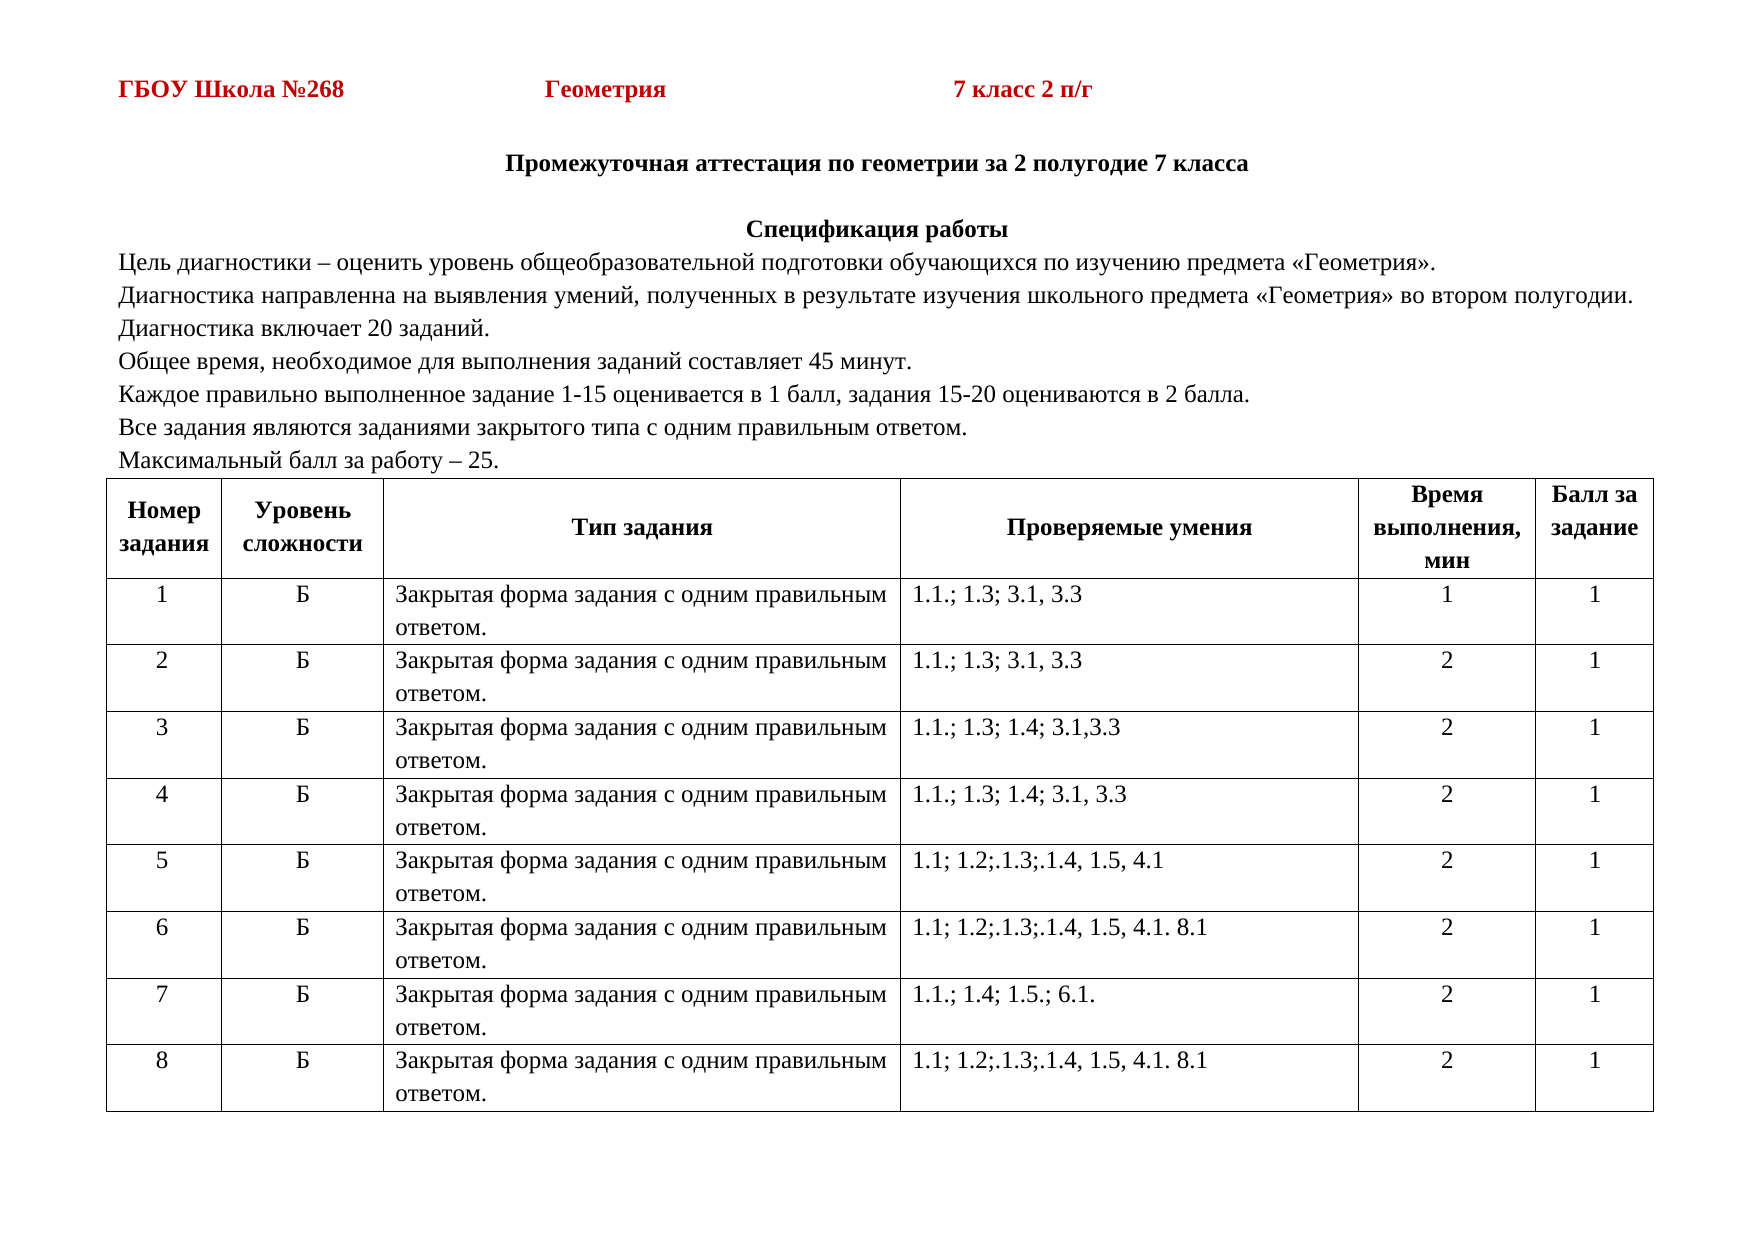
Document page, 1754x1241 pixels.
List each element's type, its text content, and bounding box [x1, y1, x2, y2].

table_cell Б [222, 845, 383, 911]
table_cell 2 [1359, 845, 1535, 911]
table_cell [107, 912, 221, 978]
table_cell [107, 845, 221, 911]
table_cell 2 [1359, 712, 1535, 778]
table_header Время выполнения, мин [1359, 479, 1535, 578]
table_cell Б [222, 979, 383, 1044]
text Общее время, необходимое для выполнения заданий составляет 45 минут. [118, 346, 1636, 374]
table_cell Закрытая форма задания с одним правильным ответом. [384, 912, 900, 978]
table_cell 1.1.; 1.4; 1.5.; 6.1. [901, 979, 1358, 1044]
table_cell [384, 1045, 900, 1111]
table_cell 1.1.; 1.3; 3.1, 3.3 [901, 645, 1358, 711]
table_cell 2 [1359, 1045, 1535, 1111]
table_cell 1 [1536, 845, 1653, 911]
table_cell [107, 579, 221, 644]
table_cell Б [222, 912, 383, 978]
table_cell 1.1.; 1.3; 3.1, 3.3 [901, 579, 1358, 644]
table_cell 1 [1536, 645, 1653, 711]
table_cell [107, 712, 221, 778]
table_cell 1 [1536, 579, 1653, 644]
table_header Номер задания [107, 479, 221, 578]
table_cell [107, 645, 221, 711]
table_cell 1 [1536, 779, 1653, 844]
table_cell Закрытая форма задания с одним правильным ответом. [384, 845, 900, 911]
table_cell Б [222, 579, 383, 644]
table_header Тип задания [384, 479, 900, 578]
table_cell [901, 1045, 1358, 1111]
table_header Уровень сложности [222, 479, 383, 578]
table_cell 1 [1536, 979, 1653, 1044]
table_cell Закрытая форма задания с одним правильным ответом. [384, 645, 900, 711]
table_cell 2 [1359, 912, 1535, 978]
table_cell 2 [1359, 645, 1535, 711]
table_cell Закрытая форма задания с одним правильным ответом. [384, 579, 900, 644]
table_cell [107, 779, 221, 844]
table_cell [107, 1045, 221, 1111]
table_header Балл за задание [1536, 479, 1653, 578]
text Каждое правильно выполненное задание 1-15 оценивается в 1 балл, задания 15-20 оцениваются в 2 балла. [118, 379, 1636, 408]
text Диагностика направленна на выявления умений, полученных в результате изучения школьного предмета «Геометрия» во втором полугодии. Диагностика включает 20 заданий. [118, 280, 1636, 342]
table_cell Б [222, 645, 383, 711]
table_cell 1 [1359, 579, 1535, 644]
table_cell Закрытая форма задания с одним правильным ответом. [384, 779, 900, 844]
table_cell 1 [1536, 712, 1653, 778]
table_cell [107, 979, 221, 1044]
table_cell 1.1.; 1.3; 1.4; 3.1, 3.3 [901, 779, 1358, 844]
table_cell 1.1; 1.2;.1.3;.1.4, 1.5, 4.1. 8.1 [901, 912, 1358, 978]
table_cell Закрытая форма задания с одним правильным ответом. [384, 712, 900, 778]
table_cell 2 [1359, 779, 1535, 844]
table_cell 1.1; 1.2;.1.3;.1.4, 1.5, 4.1 [901, 845, 1358, 911]
table_cell Б [222, 712, 383, 778]
text Все задания являются заданиями закрытого типа с одним правильным ответом. [118, 412, 1636, 441]
table_cell Б [222, 779, 383, 844]
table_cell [384, 979, 900, 1044]
text Промежуточная аттестация по геометрии за 2 полугодие 7 класса [118, 148, 1636, 176]
table_cell 1 [1536, 1045, 1653, 1111]
table_header Проверяемые умения [901, 479, 1358, 578]
table_cell 1 [1536, 912, 1653, 978]
table_cell 2 [1359, 979, 1535, 1044]
table_cell Б [222, 1045, 383, 1111]
text Цель диагностики – оценить уровень общеобразовательной подготовки обучающихся по изучению предмета «Геометрия». [118, 247, 1636, 276]
table_cell 1.1.; 1.3; 1.4; 3.1,3.3 [901, 712, 1358, 778]
text Максимальный балл за работу – 25. [118, 445, 1636, 474]
text Спецификация работы [118, 214, 1636, 242]
